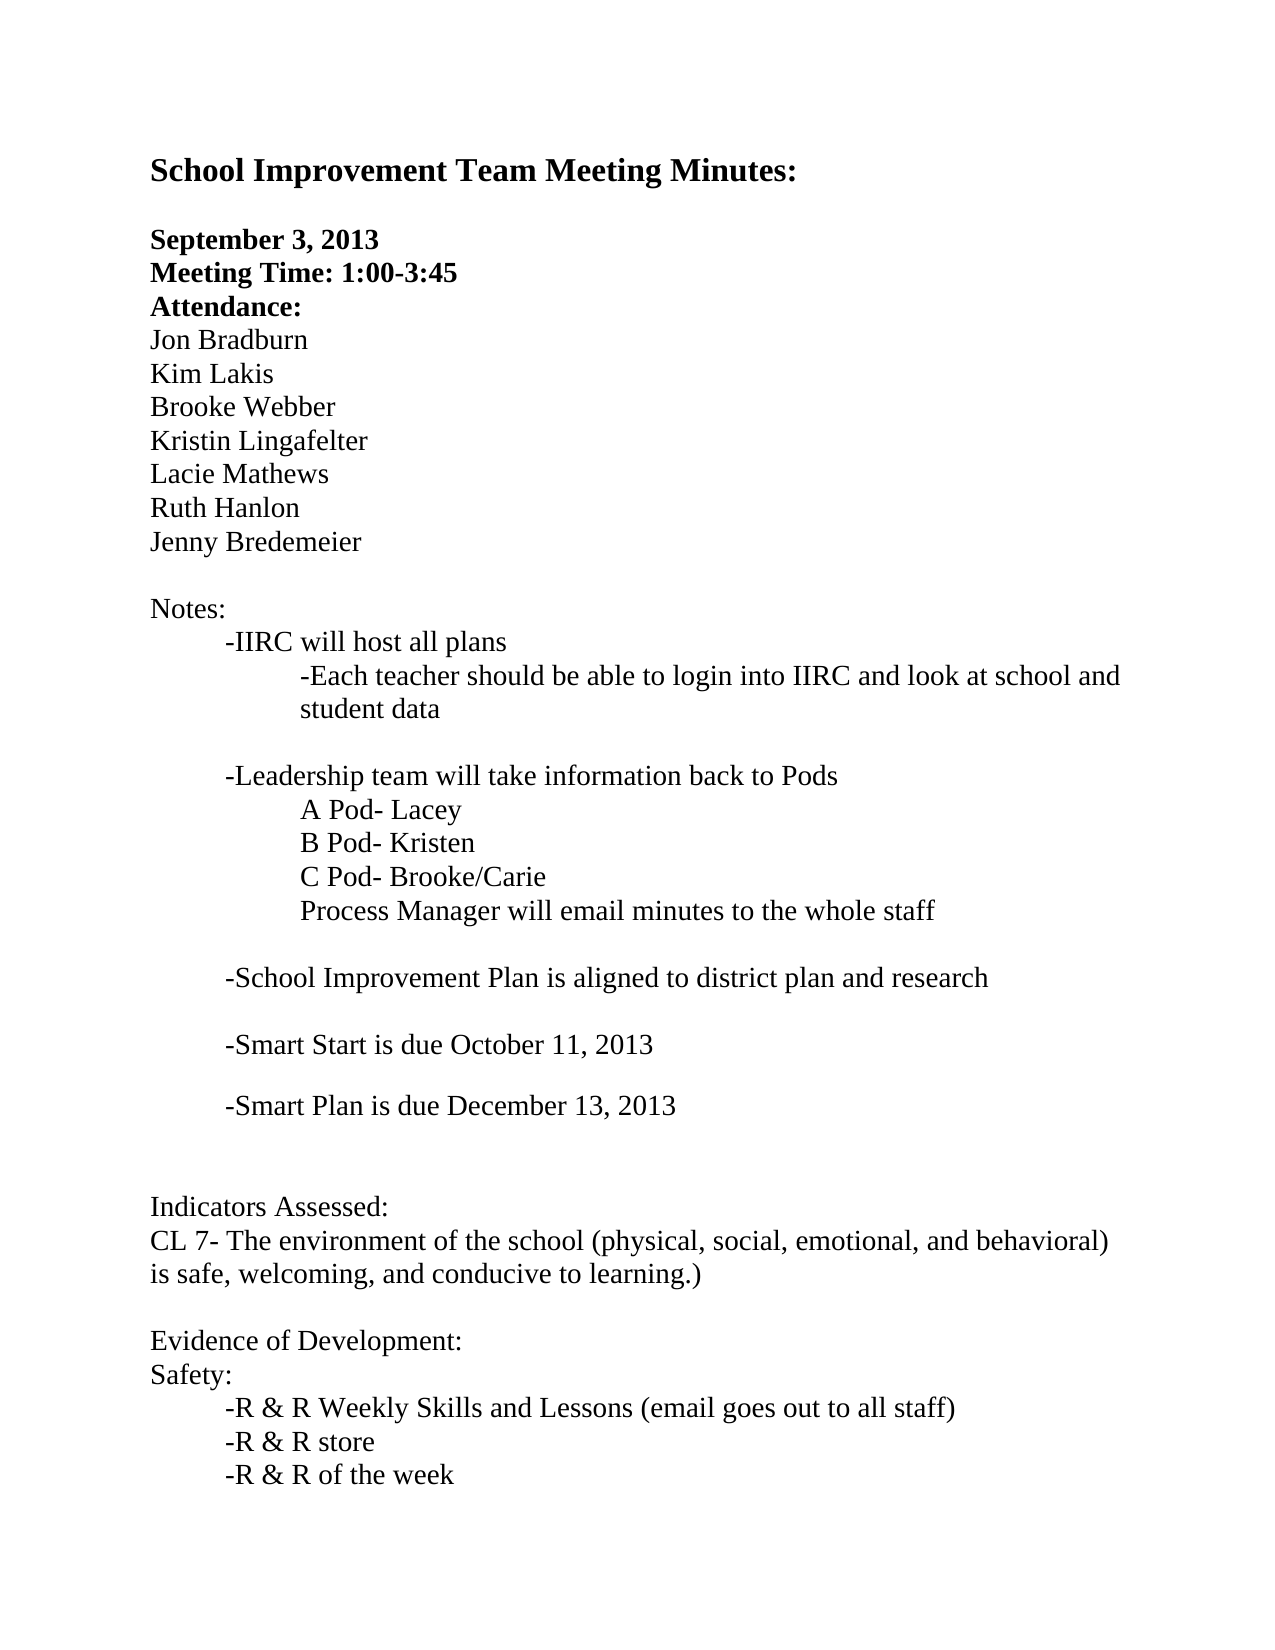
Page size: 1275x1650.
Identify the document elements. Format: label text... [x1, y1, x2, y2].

text C Pod- Brooke/Carie [150, 859, 1125, 893]
text -School Improvement Plan is aligned to district plan and research [150, 960, 1125, 993]
text -IIRC will host all plans [150, 624, 1125, 658]
text School Improvement Team Meeting Minutes: [150, 150, 1125, 188]
text Brooke Webber [150, 389, 1125, 423]
text -R & R store [150, 1424, 1125, 1457]
text -R & R of the week [150, 1457, 1125, 1491]
text -Each teacher should be able to login into IIRC and look at school and student data [300, 658, 1125, 725]
text Jenny Bredemeier [150, 524, 1125, 557]
text -Smart Plan is due December 13, 2013 [150, 1088, 1125, 1122]
text Kim Lakis [150, 356, 1125, 389]
text Safety: [150, 1357, 1125, 1390]
text Notes: [150, 591, 1125, 624]
text -R & R Weekly Skills and Lessons (email goes out to all staff) [150, 1390, 1125, 1424]
text Ruth Hanlon [150, 490, 1125, 524]
text Lacie Mathews [150, 457, 1125, 490]
text Meeting Time: 1:00-3:45 [150, 255, 1125, 289]
text September 3, 2013 [150, 222, 1125, 255]
text B Pod- Kristen [150, 826, 1125, 859]
text Attendance: [150, 289, 1125, 322]
text -Leadership team will take information back to Pods [150, 758, 1125, 792]
text Evidence of Development: [150, 1323, 1125, 1357]
text Jon Bradburn [150, 322, 1125, 356]
text Process Manager will email minutes to the whole staff [150, 893, 1125, 926]
text -Smart Start is due October 11, 2013 [150, 1027, 1125, 1060]
text CL 7- The environment of the school (physical, social, emotional, and behavioral) is safe, welcoming, and conducive to learning.) [150, 1223, 1125, 1290]
text A Pod- Lacey [150, 792, 1125, 826]
text Indicators Assessed: [150, 1189, 1125, 1223]
text Kristin Lingafelter [150, 423, 1125, 457]
